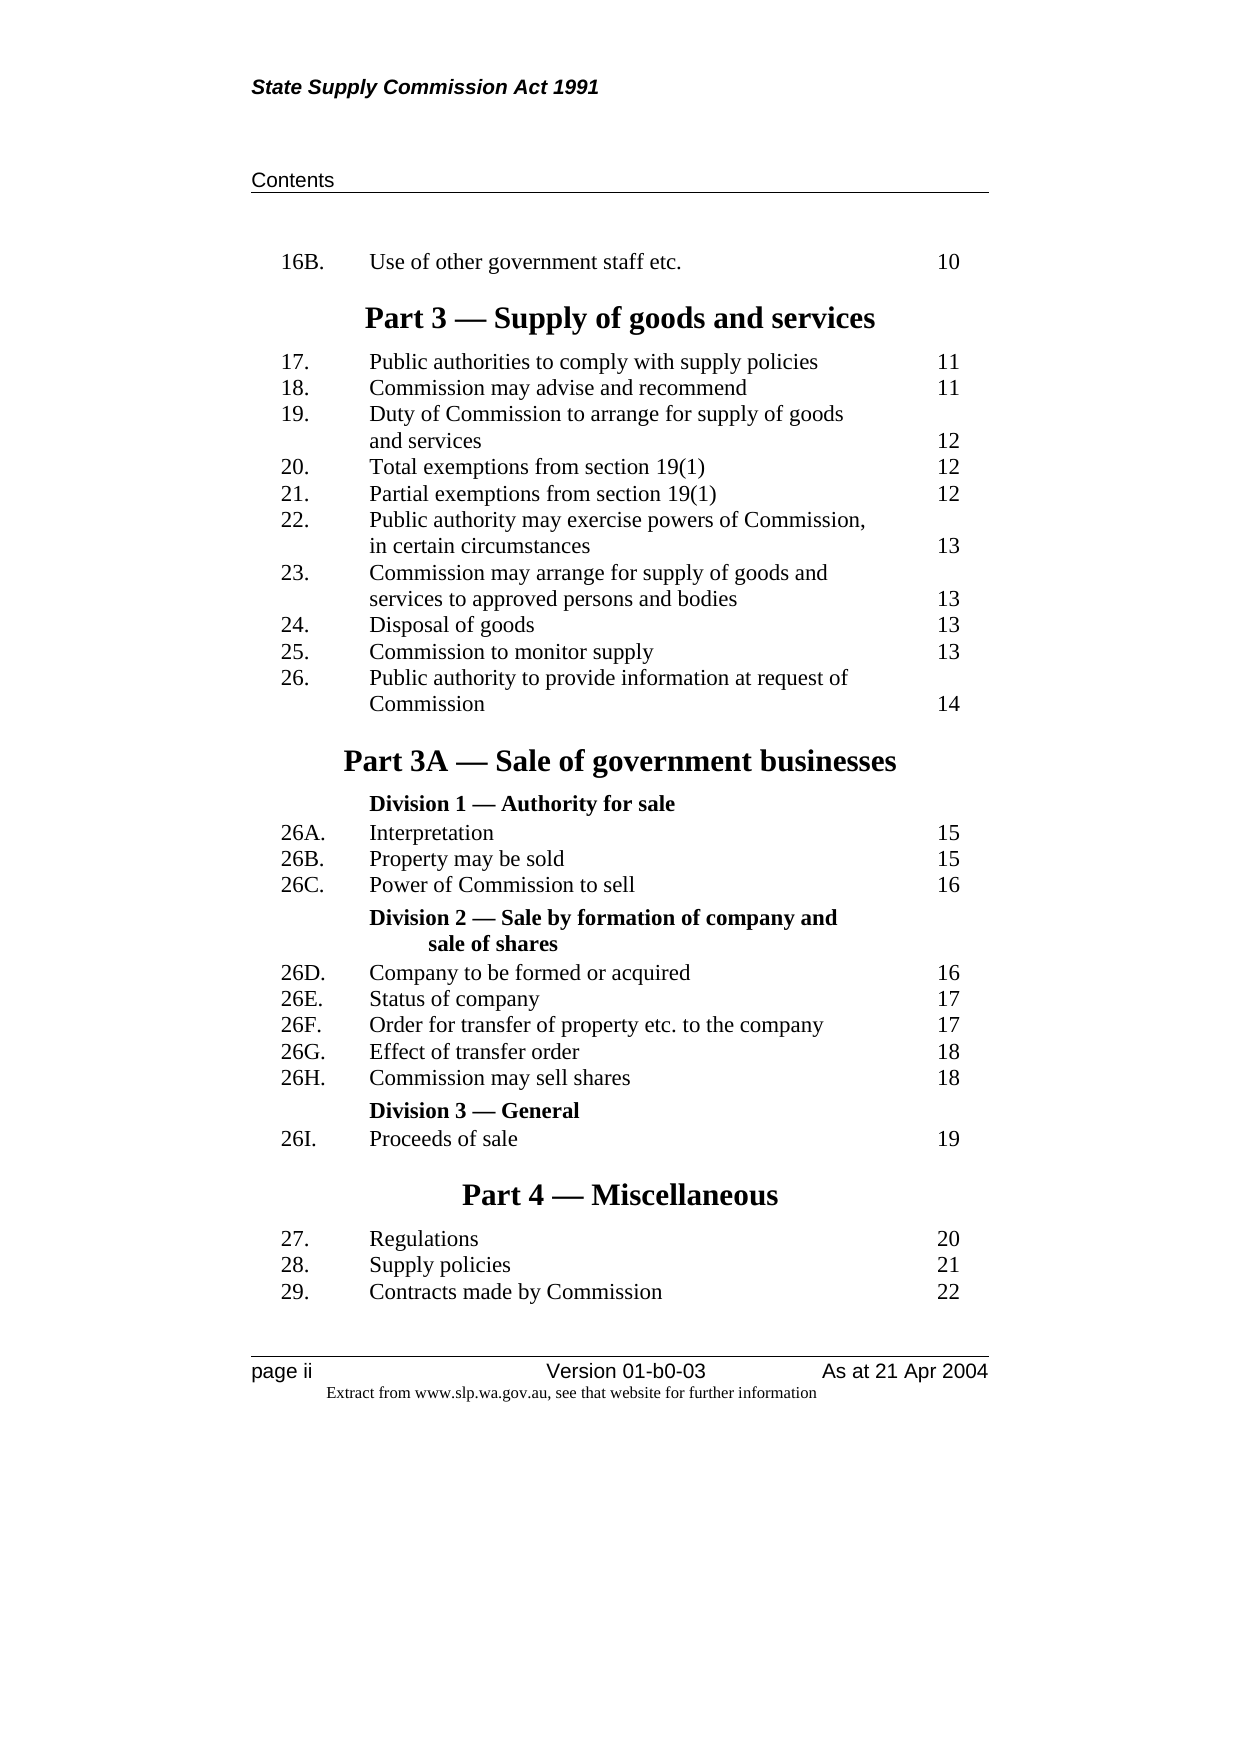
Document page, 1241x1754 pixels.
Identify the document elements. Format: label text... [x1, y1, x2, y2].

text 26D. Company to be formed or acquired 16 [281, 959, 871, 985]
text 26F. Order for transfer of property etc. to the company 17 [281, 1011, 871, 1038]
text Division 3 — General [369, 1097, 871, 1123]
text 25. Commission to monitor supply 13 [281, 638, 871, 664]
text 26C. Power of Commission to sell 16 [281, 871, 871, 898]
text 26G. Effect of transfer order 18 [281, 1038, 871, 1064]
text 26I. Proceeds of sale 19 [281, 1125, 871, 1152]
text Division 1 — Authority for sale [369, 790, 871, 817]
text 23. Commission may arrange for supply of goods and services to approved persons and bodies 13 [281, 559, 871, 611]
text 17. Public authorities to comply with supply policies 11 [281, 348, 871, 374]
text 26. Public authority to provide information at request of Commission 14 [281, 664, 871, 717]
text 20. Total exemptions from section 19(1) 12 [281, 453, 871, 479]
text Part 3 — Supply of goods and services [281, 299, 959, 335]
text 26H. Commission may sell shares 18 [281, 1064, 871, 1091]
text 16B. Use of other government staff etc. 10 [281, 248, 871, 274]
text 28. Supply policies 21 [281, 1251, 871, 1278]
text Part 3A — Sale of government businesses [281, 742, 959, 778]
text 29. Contracts made by Commission 22 [281, 1278, 871, 1304]
text 26B. Property may be sold 15 [281, 845, 871, 871]
text 18. Commission may advise and recommend 11 [281, 374, 871, 401]
text 27. Regulations 20 [281, 1225, 871, 1251]
text 26E. Status of company 17 [281, 985, 871, 1011]
text 19. Duty of Commission to arrange for supply of goods and services 12 [281, 401, 871, 453]
text Division 2 — Sale by formation of company and sale of shares [369, 904, 871, 957]
text 24. Disposal of goods 13 [281, 611, 871, 638]
text 26A. Interpretation 15 [281, 819, 871, 845]
text 21. Partial exemptions from section 19(1) 12 [281, 479, 871, 506]
text 22. Public authority may exercise powers of Commission, in certain circumstances 13 [281, 506, 871, 559]
text Part 4 — Miscellaneous [281, 1177, 959, 1212]
